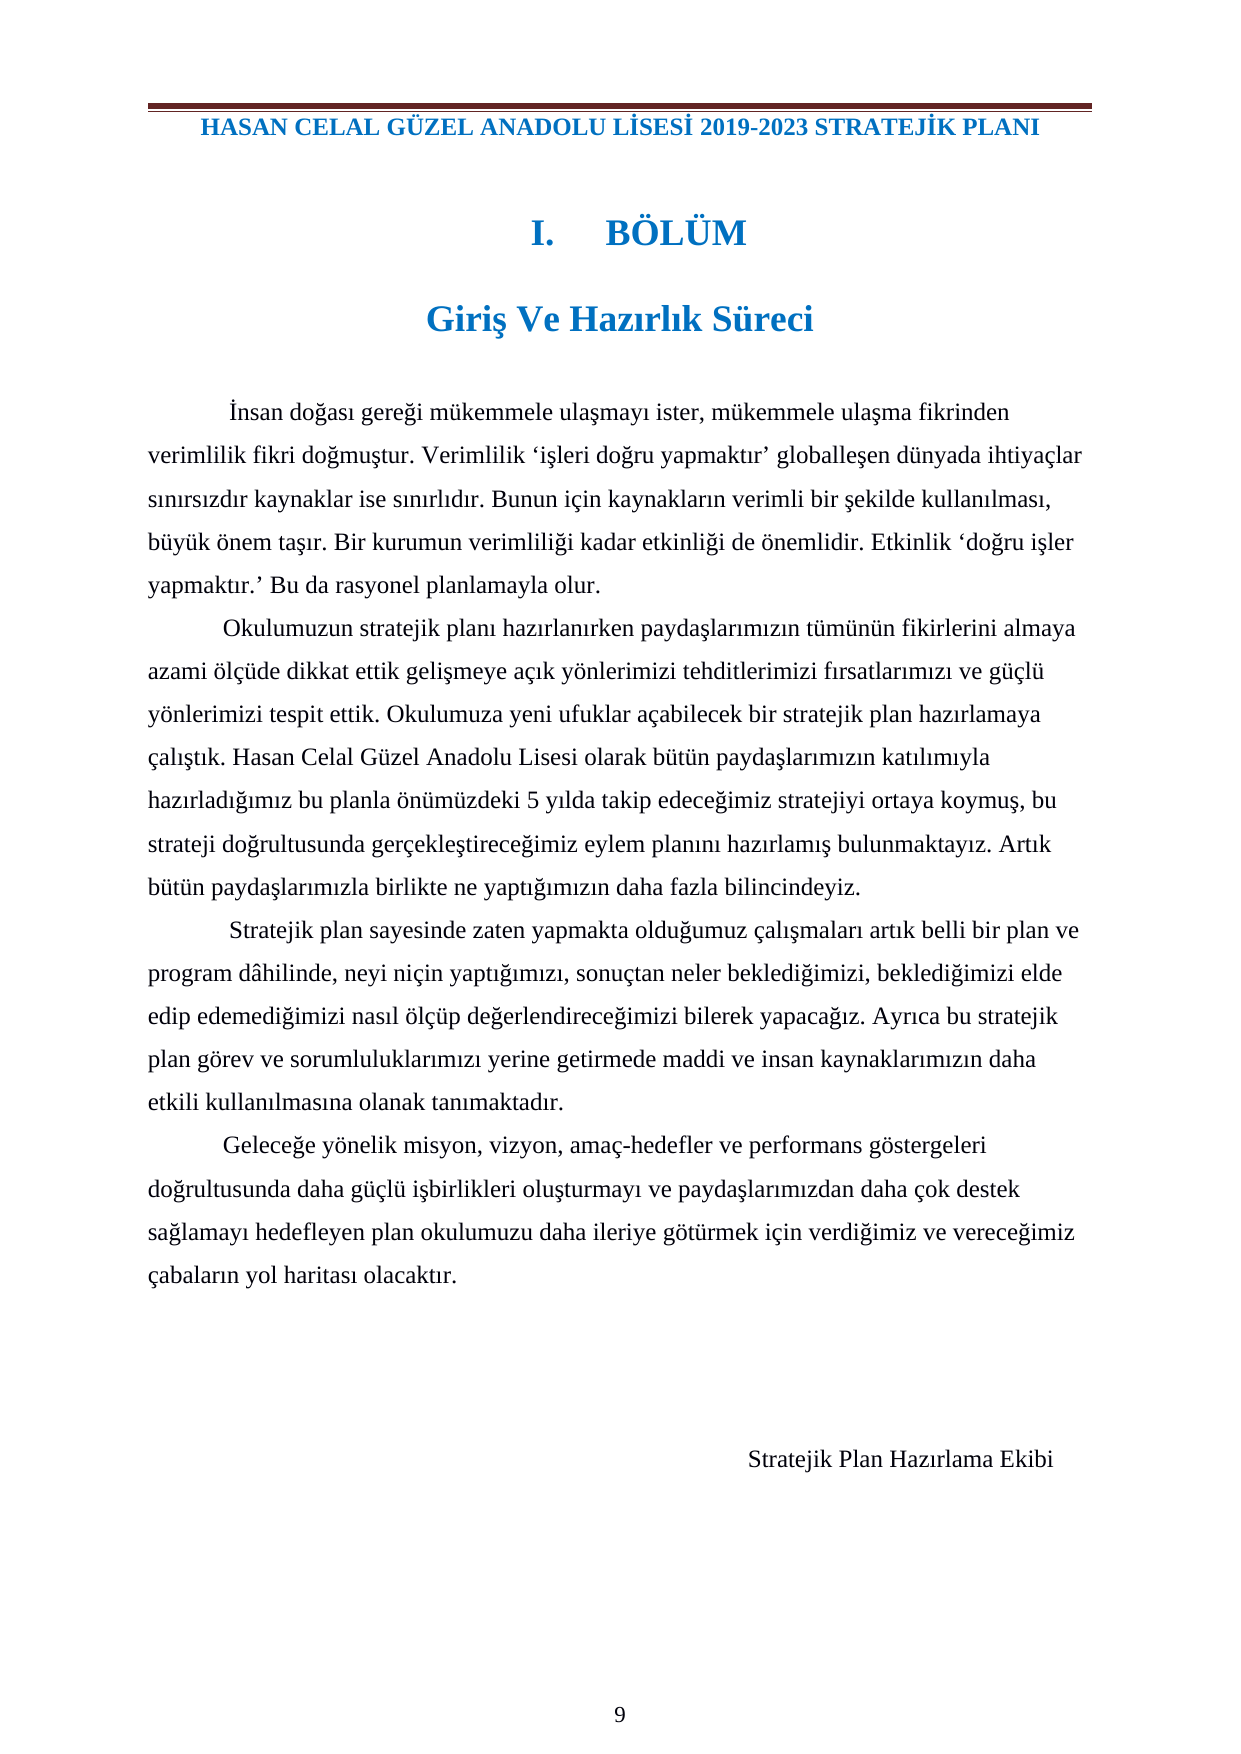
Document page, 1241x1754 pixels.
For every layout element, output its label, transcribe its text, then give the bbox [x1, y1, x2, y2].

text Stratejik plan sayesinde zaten yapmakta olduğumuz çalışmaları artık belli bir plan ve program dâhilinde, neyi niçin yaptığımızı, sonuçtan neler beklediğimizi, beklediğimizi elde edip edemediğimizi nasıl ölçüp değerlendireceğimizi bilerek yapacağız. Ayrıca bu stratejik plan görev ve sorumluluklarımızı yerine getirmede maddi ve insan kaynaklarımızın daha etkili kullanılmasına olanak tanımaktadır. [148, 915, 1092, 1116]
text Geleceğe yönelik misyon, vizyon, amaç-hedefler ve performans göstergeleri doğrultusunda daha güçlü işbirlikleri oluşturmayı ve paydaşlarımızdan daha çok destek sağlamayı hedefleyen plan okulumuzu daha ileriye götürmek için verdiğimiz ve vereceğimiz çabaların yol haritası olacaktır. [148, 1131, 1092, 1289]
list BÖLÜM [185, 211, 1092, 254]
text İnsan doğası gereği mükemmele ulaşmayı ister, mükemmele ulaşma fikrinden verimlilik fikri doğmuştur. Verimlilik ‘işleri doğru yapmaktır’ globalleşen dünyada ihtiyaçlar sınırsızdır kaynaklar ise sınırlıdır. Bunun için kaynakların verimli bir şekilde kullanılması, büyük önem taşır. Bir kurumun verimliliği kadar etkinliği de önemlidir. Etkinlik ‘doğru işler yapmaktır.’ Bu da rasyonel planlamayla olur. [148, 397, 1092, 599]
text Okulumuzun stratejik planı hazırlanırken paydaşlarımızın tümünün fikirlerini almaya azami ölçüde dikkat ettik gelişmeye açık yönlerimizi tehditlerimizi fırsatlarımızı ve güçlü yönlerimizi tespit ettik. Okulumuza yeni ufuklar açabilecek bir stratejik plan hazırlamaya çalıştık. Hasan Celal Güzel Anadolu Lisesi olarak bütün paydaşlarımızın katılımıyla hazırladığımız bu planla önümüzdeki 5 yılda takip edeceğimiz stratejiyi ortaya koymuş, bu strateji doğrultusunda gerçekleştireceğimiz eylem planını hazırlamış bulunmaktayız. Artık bütün paydaşlarımızla birlikte ne yaptığımızın daha fazla bilincindeyiz. [148, 613, 1092, 901]
text Giriş Ve Hazırlık Süreci [148, 297, 1092, 340]
text Stratejik Plan Hazırlama Ekibi [748, 1444, 1092, 1473]
